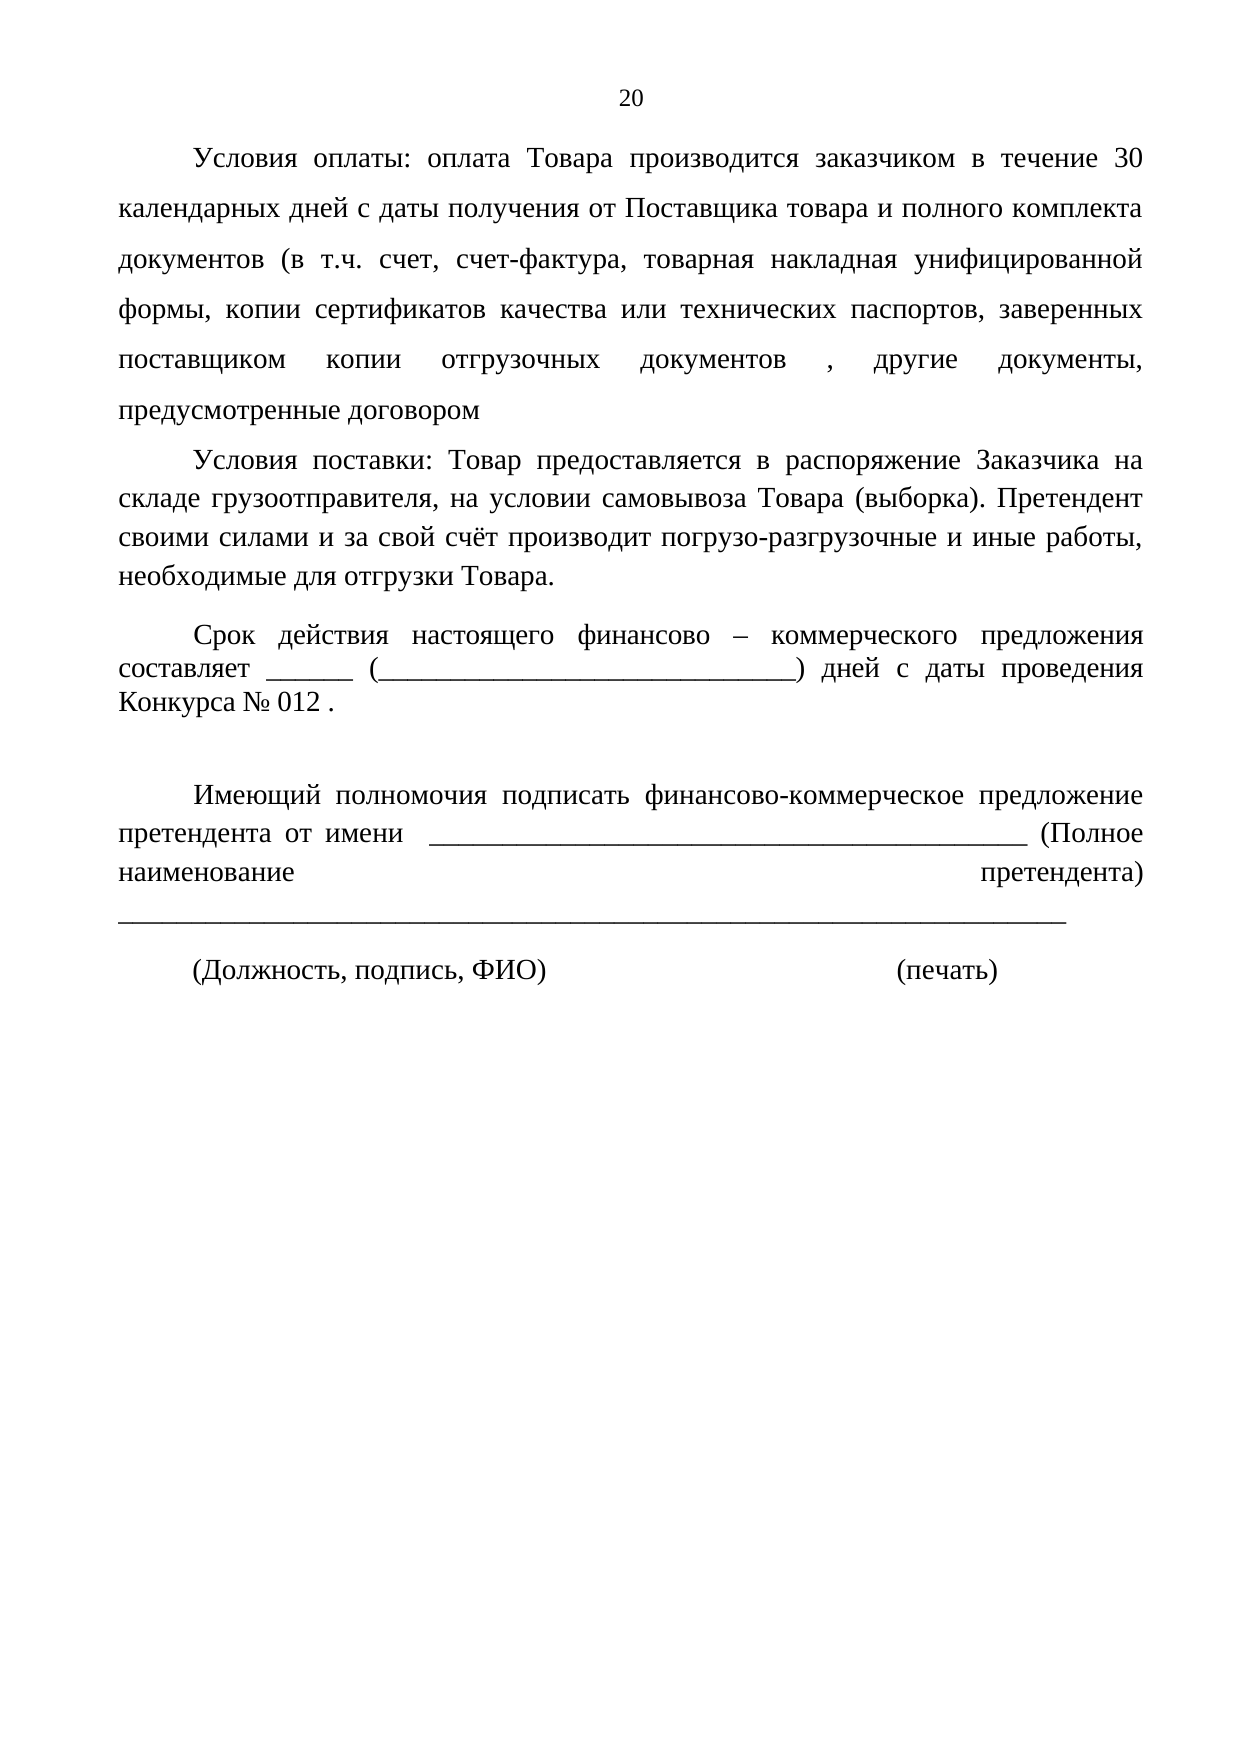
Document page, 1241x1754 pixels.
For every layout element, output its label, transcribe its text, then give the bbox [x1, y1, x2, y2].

text (Должность, подпись, ФИО) (печать) [118, 952, 1144, 986]
text Имеющий полномочия подписать финансово-коммерческое предложение претендента от имени _________________________________________ (Полное наименование претендента) _________________________________________________________________ [118, 777, 1144, 926]
text Условия оплаты: оплата Товара производится заказчиком в течение 30 календарных дней с даты получения от Поставщика товара и полного комплекта документов (в т.ч. счет, счет-фактура, товарная накладная унифицированной формы, копии сертификатов качества или технических паспортов, заверенных поставщиком копии отгрузочных документов , другие документы, предусмотренные договором [118, 140, 1144, 425]
text Срок действия настоящего финансово – коммерческого предложения составляет ______ (_____________________________) дней с даты проведения Конкурса № 012 . [118, 617, 1144, 718]
text Условия поставки: Товар предоставляется в распоряжение Заказчика на складе грузоотправителя, на условии самовывоза Товара (выборка). Претендент своими силами и за свой счёт производит погрузо-разгрузочные и иные работы, необходимые для отгрузки Товара. [118, 442, 1144, 591]
